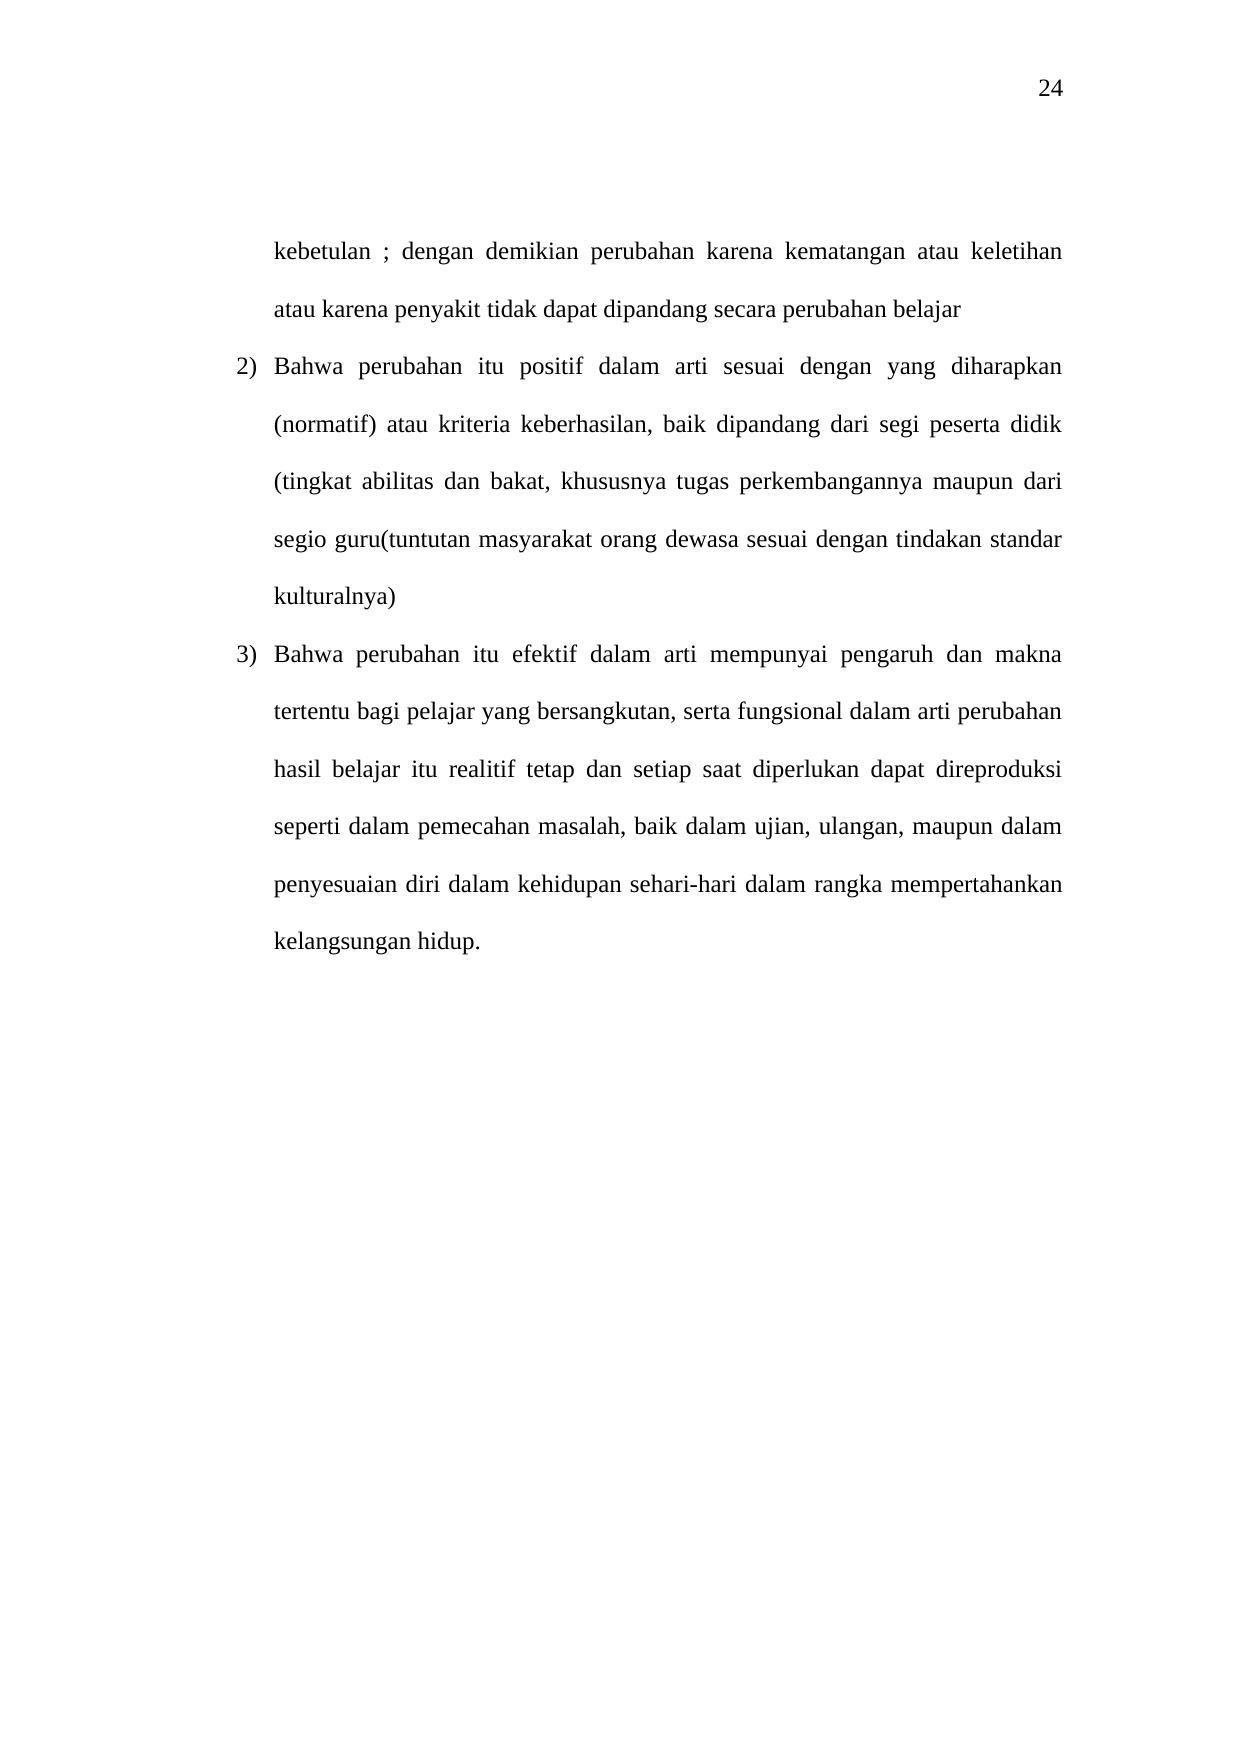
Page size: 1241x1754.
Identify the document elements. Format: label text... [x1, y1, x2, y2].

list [236, 236, 1063, 322]
list Bahwa perubahan itu positif dalam arti sesuai dengan yang diharapkan (normatif) atau kriteria keberhasilan, baik dipandang dari segi peserta didik (tingkat abilitas dan bakat, khususnya tugas perkembangannya maupun dari segio guru(tuntutan masyarakat orang dewasa sesuai dengan tindakan standar kulturalnya) [236, 351, 1063, 610]
list Bahwa perubahan itu efektif dalam arti mempunyai pengaruh dan makna tertentu bagi pelajar yang bersangkutan, serta fungsional dalam arti perubahan hasil belajar itu realitif tetap dan setiap saat diperlukan dapat direproduksi seperti dalam pemecahan masalah, baik dalam ujian, ulangan, maupun dalam penyesuaian diri dalam kehidupan sehari-hari dalam rangka mempertahankan kelangsungan hidup. [236, 639, 1063, 955]
